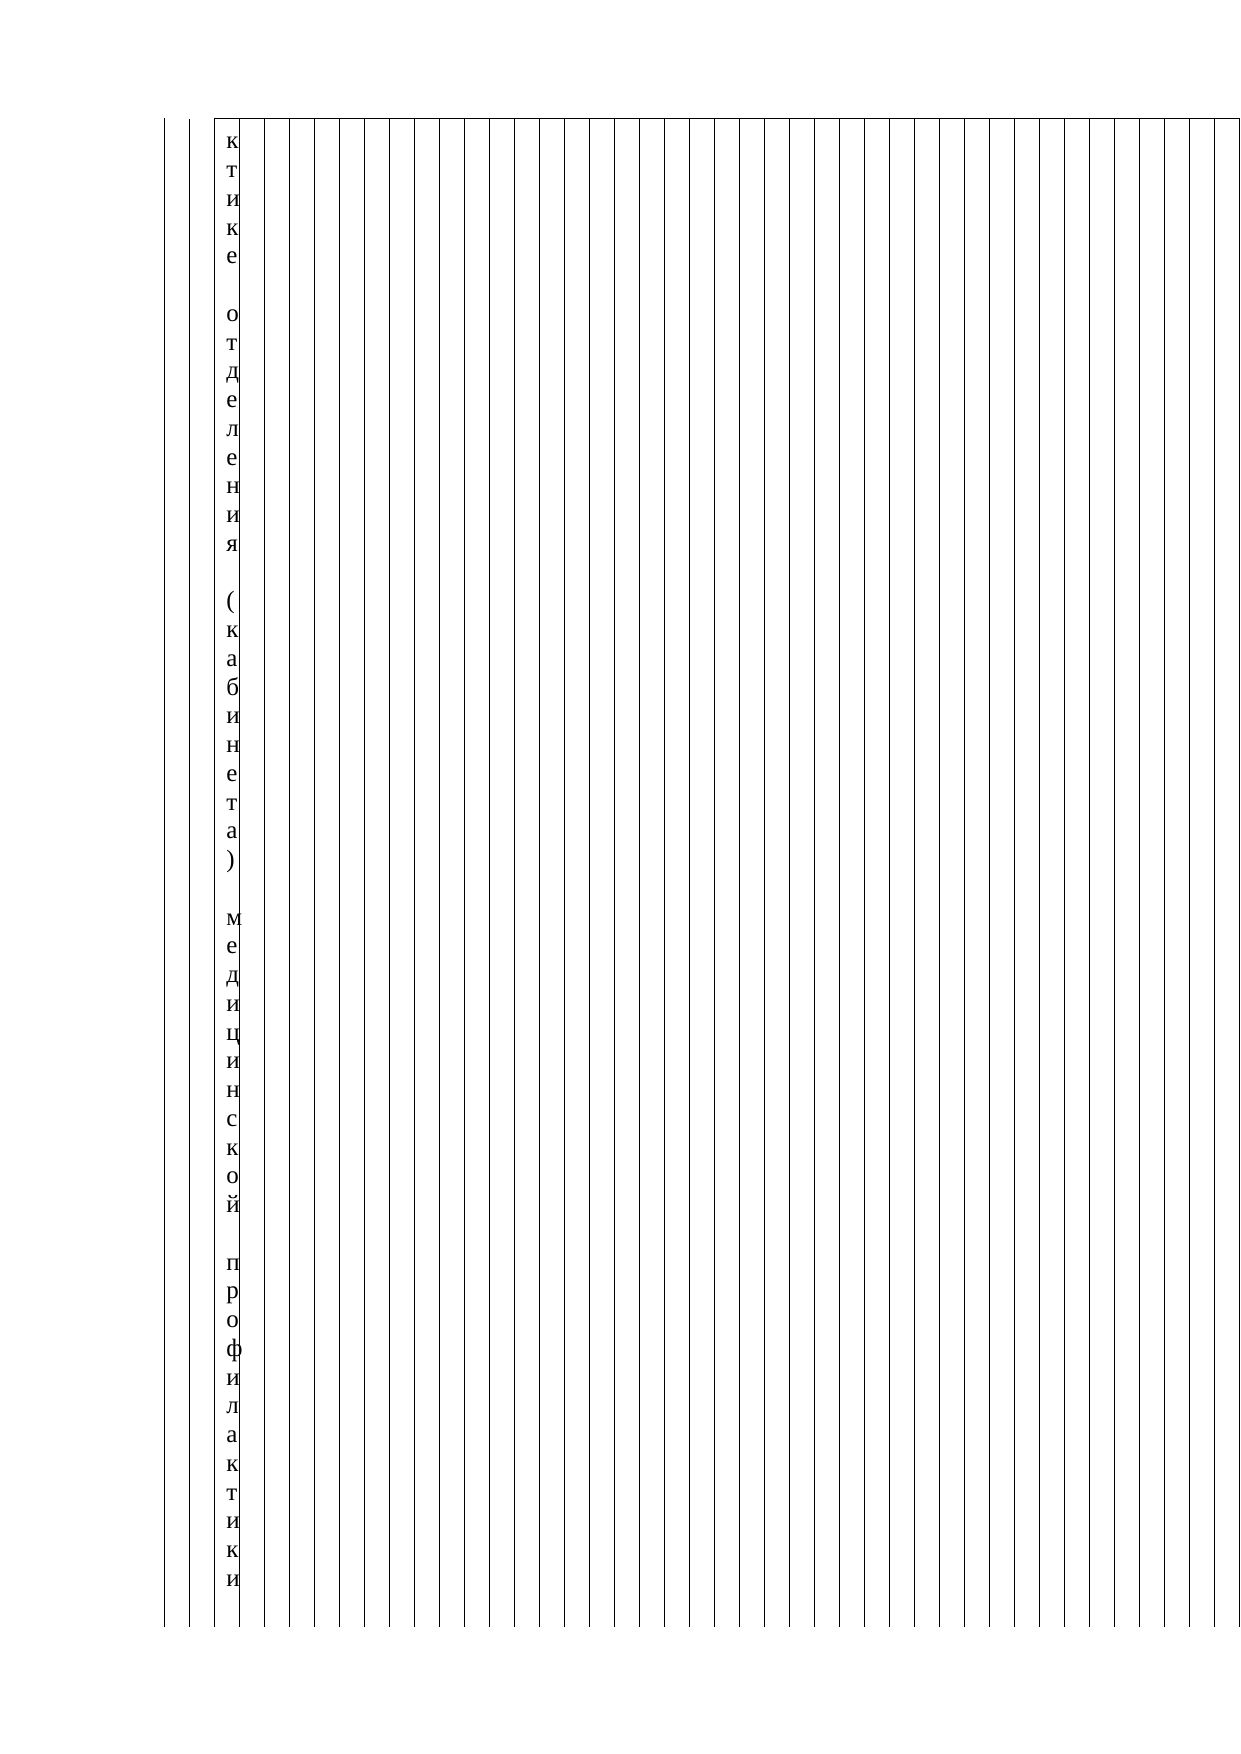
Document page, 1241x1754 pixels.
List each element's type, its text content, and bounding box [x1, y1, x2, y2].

table_cell + [540, 119, 564, 1627]
table_cell + [740, 119, 764, 1627]
table_cell + [915, 119, 939, 1627]
table_cell + [790, 119, 814, 1627]
table_cell + [440, 119, 464, 1627]
table_cell + [1090, 119, 1114, 1627]
table_cell [165, 118, 190, 1627]
table_cell + [815, 119, 839, 1627]
table_cell + [1040, 119, 1064, 1627]
table_cell + [890, 119, 914, 1627]
table_cell + [1140, 119, 1164, 1627]
table_cell + [965, 119, 989, 1627]
table_cell + [290, 119, 314, 1627]
table_cell + [565, 119, 589, 1627]
table_cell + [315, 119, 339, 1627]
table_cell + [515, 119, 539, 1627]
table_cell + [690, 119, 714, 1627]
table_cell + [765, 119, 789, 1627]
table_cell + [465, 119, 489, 1627]
table_cell + [865, 119, 889, 1627]
table_cell + [715, 119, 739, 1627]
table_cell + [840, 119, 864, 1627]
table_cell + [1065, 119, 1089, 1627]
table_cell + [615, 119, 639, 1627]
table_cell + [640, 119, 664, 1627]
table_cell + [590, 119, 614, 1627]
table_cell + [1115, 119, 1139, 1627]
table_cell + [390, 119, 414, 1627]
table_cell + [990, 119, 1014, 1627]
table_cell + [940, 119, 964, 1627]
table_cell + [1190, 119, 1214, 1627]
table_cell + [490, 119, 514, 1627]
table_cell + [340, 119, 364, 1627]
table_cell + [365, 119, 389, 1627]
table_cell + [1215, 119, 1239, 1627]
table_cell + [240, 119, 264, 1627]
table_cell + [665, 119, 689, 1627]
table_cell + [265, 119, 289, 1627]
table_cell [215, 119, 239, 1627]
table_cell [190, 118, 214, 1627]
table_cell + [1015, 119, 1039, 1627]
table_cell + [1165, 119, 1189, 1627]
table_cell + [415, 119, 439, 1627]
